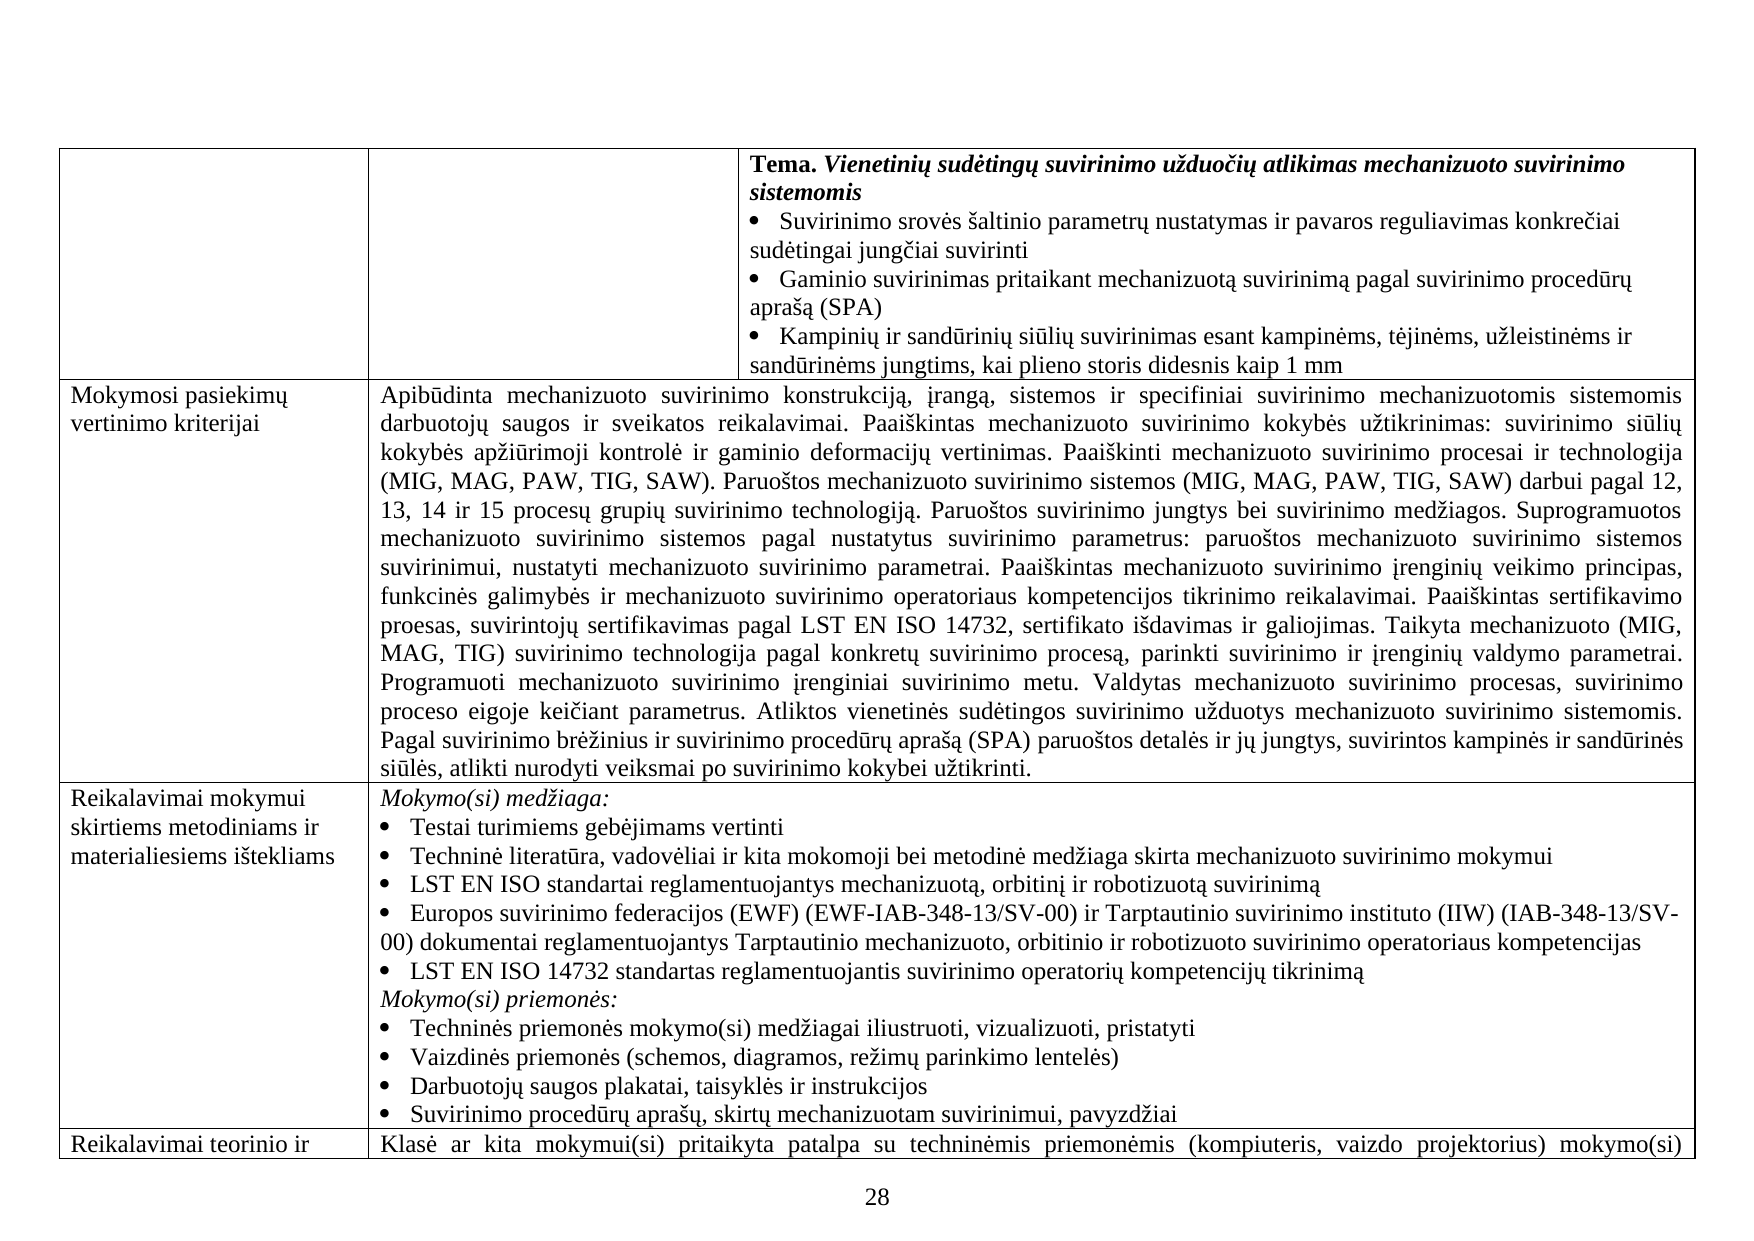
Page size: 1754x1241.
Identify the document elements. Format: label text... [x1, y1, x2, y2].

table_cell Mokymosi pasiekimų vertinimo kriterijai [60, 380, 368, 782]
table_cell Apibūdinta mechanizuoto suvirinimo konstrukciją, įrangą, sistemos ir specifiniai suvirinimo mechanizuotomis sistemomis darbuotojų saugos ir sveikatos reikalavimai. Paaiškintas mechanizuoto suvirinimo kokybės užtikrinimas: suvirinimo siūlių kokybės apžiūrimoji kontrolė ir gaminio deformacijų vertinimas. Paaiškinti mechanizuoto suvirinimo procesai ir technologija (MIG, MAG, PAW, TIG, SAW). Paruoštos mechanizuoto suvirinimo sistemos (MIG, MAG, PAW, TIG, SAW) darbui pagal 12, 13, 14 ir 15 procesų grupių suvirinimo technologiją. Paruoštos suvirinimo jungtys bei suvirinimo medžiagos. Suprogramuotos mechanizuoto suvirinimo sistemos pagal nustatytus suvirinimo parametrus: paruoštos mechanizuoto suvirinimo sistemos suvirinimui, nustatyti mechanizuoto suvirinimo parametrai. Paaiškintas mechanizuoto suvirinimo įrenginių veikimo principas, funkcinės galimybės ir mechanizuoto suvirinimo operatoriaus kompetencijos tikrinimo reikalavimai. Paaiškintas sertifikavimo proesas, suvirintojų sertifikavimas pagal LST EN ISO 14732, sertifikato išdavimas ir galiojimas. Taikyta mechanizuoto (MIG, MAG, TIG) suvirinimo technologija pagal konkretų suvirinimo procesą, parinkti suvirinimo ir įrenginių valdymo parametrai. Programuoti mechanizuoto suvirinimo įrenginiai suvirinimo metu. Valdytas mechanizuoto suvirinimo procesas, suvirinimo proceso eigoje keičiant parametrus. Atliktos vienetinės sudėtingos suvirinimo užduotys mechanizuoto suvirinimo sistemomis. Pagal suvirinimo brėžinius ir suvirinimo procedūrų aprašą (SPA) paruoštos detalės ir jų jungtys, suvirintos kampinės ir sandūrinės siūlės, atlikti nurodyti veiksmai po suvirinimo kokybei užtikrinti. [369, 380, 1694, 782]
table_cell Reikalavimai mokymui skirtiems metodiniams ir materialiesiems ištekliams [60, 783, 368, 1128]
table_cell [60, 1129, 368, 1158]
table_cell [369, 149, 738, 379]
table_cell Mokymo(si) medžiaga: Testai turimiems gebėjimams vertinti Techninė literatūra, vadovėliai ir kita mokomoji bei metodinė medžiaga skirta mechanizuoto suvirinimo mokymui LST EN ISO standartai reglamentuojantys mechanizuotą, orbitinį ir robotizuotą suvirinimą Europos suvirinimo federacijos (EWF) (EWF-IAB-348-13/SV-00) ir Tarptautinio suvirinimo instituto (IIW) (IAB-348-13/SV-00) dokumentai reglamentuojantys Tarptautinio mechanizuoto, orbitinio ir robotizuoto suvirinimo operatoriaus kompetencijas LST EN ISO 14732 standartas reglamentuojantis suvirinimo operatorių kompetencijų tikrinimą Mokymo(si) priemonės: Techninės priemonės mokymo(si) medžiagai iliustruoti, vizualizuoti, pristatyti Vaizdinės priemonės (schemos, diagramos, režimų parinkimo lentelės) Darbuotojų saugos plakatai, taisyklės ir instrukcijos Suvirinimo procedūrų aprašų, skirtų mechanizuotam suvirinimui, pavyzdžiai [369, 783, 1694, 1128]
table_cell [369, 1129, 1694, 1158]
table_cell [739, 149, 1694, 379]
